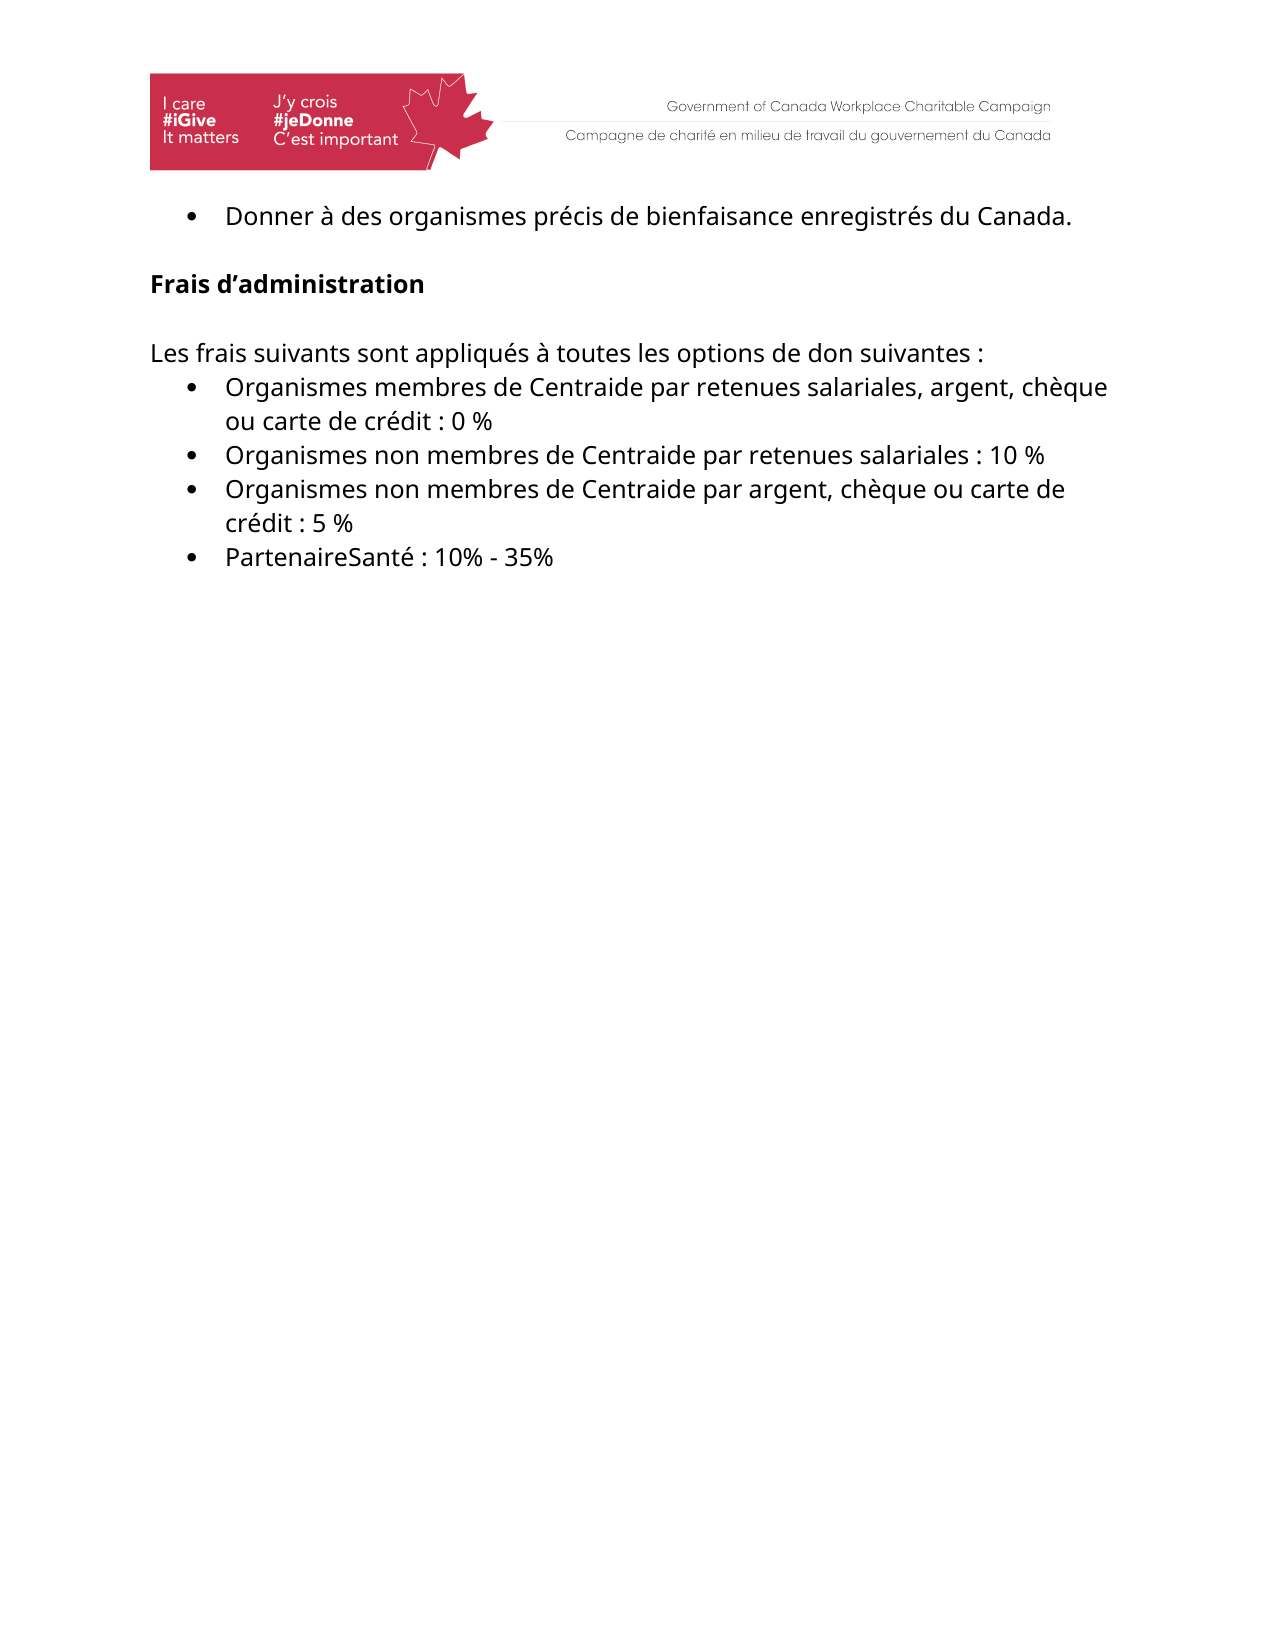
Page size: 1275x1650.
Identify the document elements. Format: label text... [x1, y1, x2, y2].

text Les frais suivants sont appliqués à toutes les options de don suivantes : [150, 335, 1125, 369]
list PartenaireSanté : 10% - 35% [187, 540, 1125, 574]
list Organismes non membres de Centraide par retenues salariales : 10 % [187, 437, 1125, 472]
list Donner à des organismes précis de bienfaisance enregistrés du Canada. [187, 199, 1125, 233]
list Organismes non membres de Centraide par argent, chèque ou carte de crédit : 5 % [187, 472, 1125, 540]
list Organismes membres de Centraide par retenues salariales, argent, chèque ou carte de crédit : 0 % [187, 369, 1125, 437]
text Frais d’administration [150, 267, 1125, 301]
picture [150, 73, 1050, 171]
